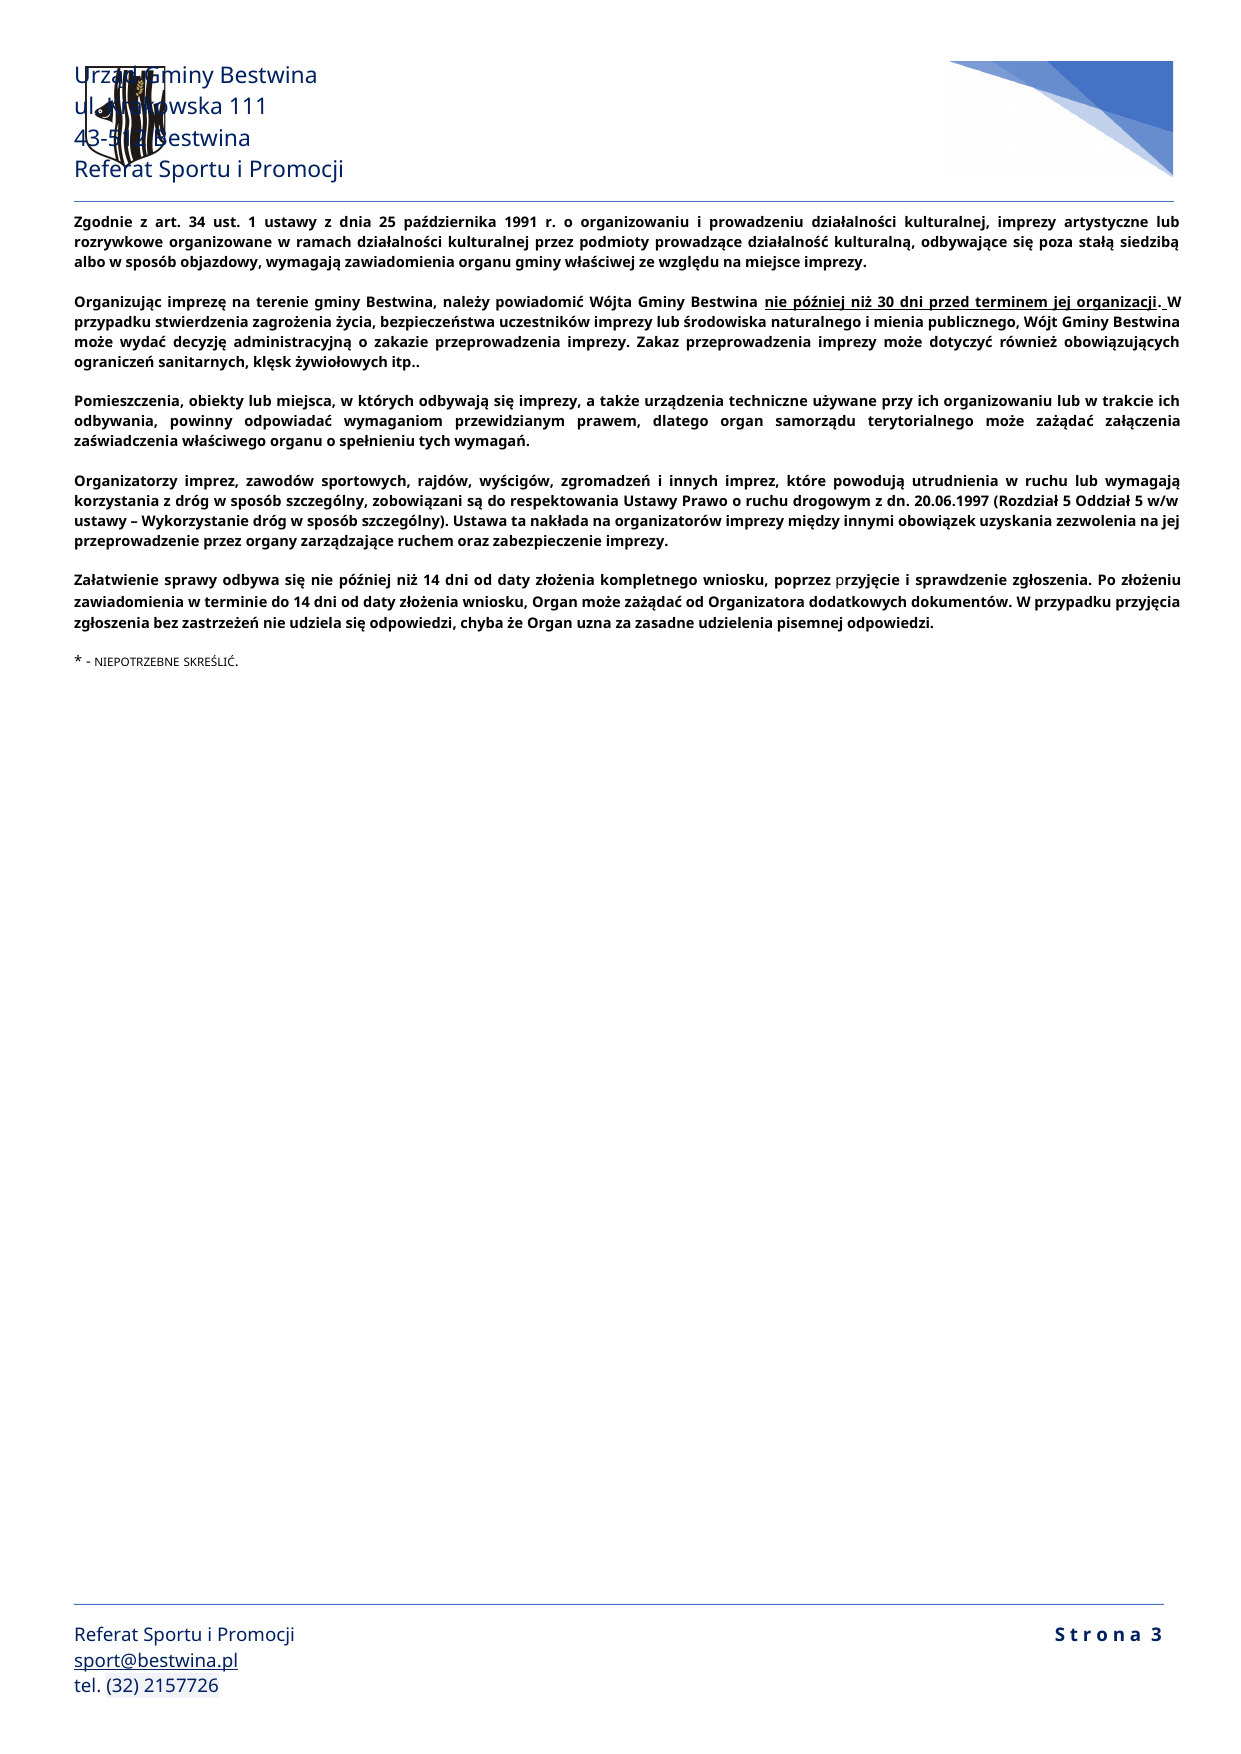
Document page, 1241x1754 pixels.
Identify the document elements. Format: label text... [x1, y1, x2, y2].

picture [948, 61, 1174, 178]
text Pomieszczenia, obiekty lub miejsca, w których odbywają się imprezy, a także urządzenia techniczne używane przy ich organizowaniu lub w trakcie ich odbywania, powinny odpowiadać wymaganiom przewidzianym prawem, dlatego organ samorządu terytorialnego może zażądać załączenia zaświadczenia właściwego organu o spełnieniu tych wymagań. [74, 391, 1181, 451]
picture [126, 72, 133, 82]
list Zgodnie z art. 34 ust. 1 ustawy z dnia 25 października 1991 r. o organizowaniu i prowadzeniu działalności kulturalnej, imprezy artystyczne lub rozrywkowe organizowane w ramach działalności kulturalnej przez podmioty prowadzące działalność kulturalną, odbywające się poza stałą siedzibą albo w sposób objazdowy, wymagają zawiadomienia organu gminy właściwej ze względu na miejsce imprezy. [74, 212, 1181, 272]
text * - niepotrzebne skreślić. [74, 651, 1181, 671]
picture [85, 66, 166, 169]
text Załatwienie sprawy odbywa się nie później niż 14 dni od daty złożenia kompletnego wniosku, poprzez przyjęcie i sprawdzenie zgłoszenia. Po złożeniu zawiadomienia w terminie do 14 dni od daty złożenia wniosku, Organ może zażądać od Organizatora dodatkowych dokumentów. W przypadku przyjęcia zgłoszenia bez zastrzeżeń nie udziela się odpowiedzi, chyba że Organ uzna za zasadne udzielenia pisemnej odpowiedzi. [74, 570, 1181, 633]
text Organizatorzy imprez, zawodów sportowych, rajdów, wyścigów, zgromadzeń i innych imprez, które powodują utrudnienia w ruchu lub wymagają korzystania z dróg w sposób szczególny, zobowiązani są do respektowania Ustawy Prawo o ruchu drogowym z dn. 20.06.1997 (Rozdział 5 Oddział 5 w/w ustawy – Wykorzystanie dróg w sposób szczególny). Ustawa ta nakłada na organizatorów imprezy między innymi obowiązek uzyskania zezwolenia na jej przeprowadzenie przez organy zarządzające ruchem oraz zabezpieczenie imprezy. [74, 471, 1181, 550]
picture [156, 138, 163, 144]
picture [156, 131, 163, 137]
list Organizując imprezę na terenie gminy Bestwina, należy powiadomić Wójta Gminy Bestwina nie później niż 30 dni przed terminem jej organizacji. W przypadku stwierdzenia zagrożenia życia, bezpieczeństwa uczestników imprezy lub środowiska naturalnego i mienia publicznego, Wójt Gminy Bestwina może wydać decyzję administracyjną o zakazie przeprowadzenia imprezy. Zakaz przeprowadzenia imprezy może dotyczyć również obowiązujących ograniczeń sanitarnych, klęsk żywiołowych itp.. [74, 292, 1181, 371]
picture [157, 103, 165, 113]
